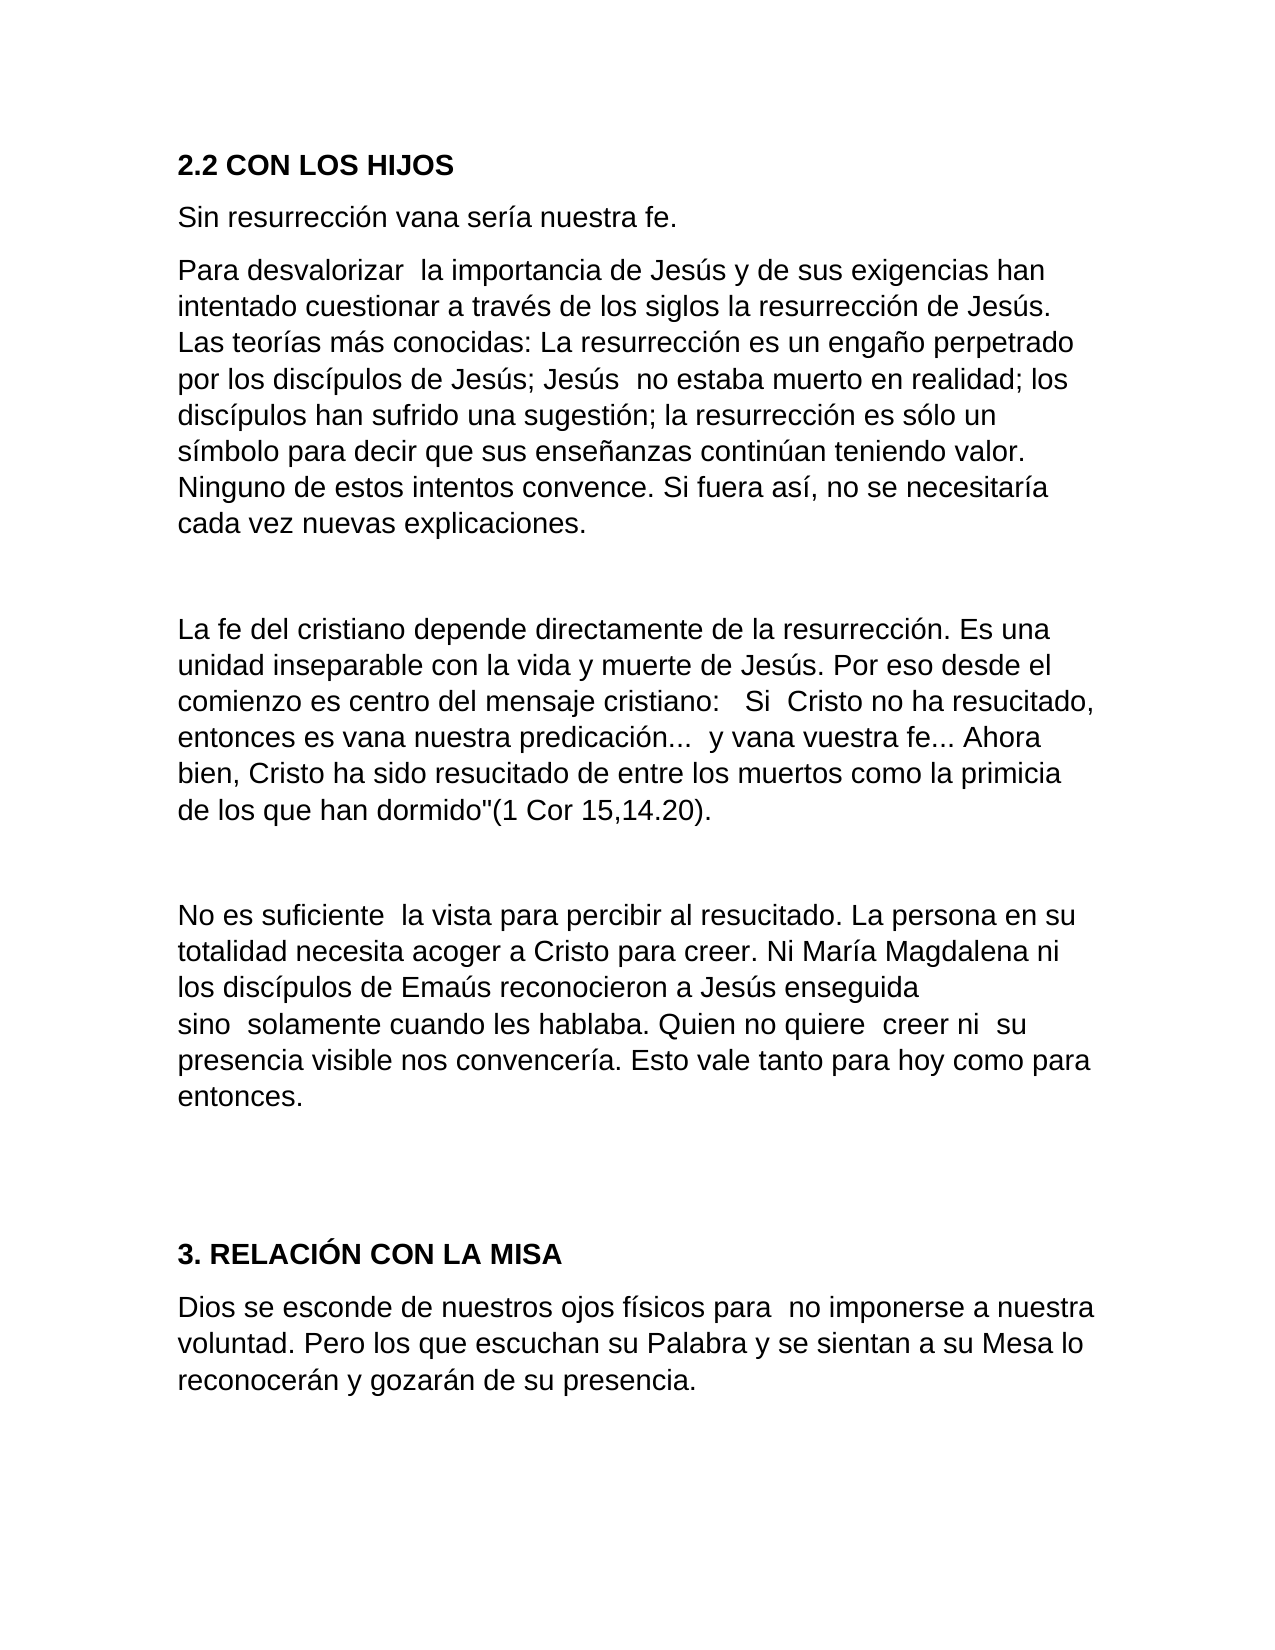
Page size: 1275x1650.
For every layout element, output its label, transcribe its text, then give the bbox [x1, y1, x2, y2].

text 3. RELACIÓN CON LA MISA [177, 1237, 1098, 1271]
text La fe del cristiano depende directamente de la resurrección. Es una unidad inseparable con la vida y muerte de Jesús. Por eso desde el comienzo es centro del mensaje cristiano: Si Cristo no ha resucitado, entonces es vana nuestra predicación... y vana vuestra fe... Ahora bien, Cristo ha sido resucitado de entre los muertos como la primicia de los que han dormido"(1 Cor 15,14.20). [177, 612, 1098, 826]
text Sin resurrección vana sería nuestra fe. [177, 200, 1098, 234]
text No es suficiente la vista para percibir al resucitado. La persona en su totalidad necesita acoger a Cristo para creer. Ni María Magdalena ni los discípulos de Emaús reconocieron a Jesús enseguida sino solamente cuando les hablaba. Quien no quiere creer ni su presencia visible nos convencería. Esto vale tanto para hoy como para entonces. [177, 898, 1098, 1112]
text 2.2 CON LOS HIJOS [177, 148, 1098, 181]
text Para desvalorizar la importancia de Jesús y de sus exigencias han intentado cuestionar a través de los siglos la resurrección de Jesús. Las teorías más conocidas: La resurrección es un engaño perpetrado por los discípulos de Jesús; Jesús no estaba muerto en realidad; los discípulos han sufrido una sugestión; la resurrección es sólo un símbolo para decir que sus enseñanzas continúan teniendo valor. Ninguno de estos intentos convence. Si fuera así, no se necesitaría cada vez nuevas explicaciones. [177, 253, 1098, 540]
text Dios se esconde de nuestros ojos físicos para no imponerse a nuestra voluntad. Pero los que escuchan su Palabra y se sientan a su Mesa lo reconocerán y gozarán de su presencia. [177, 1290, 1098, 1396]
